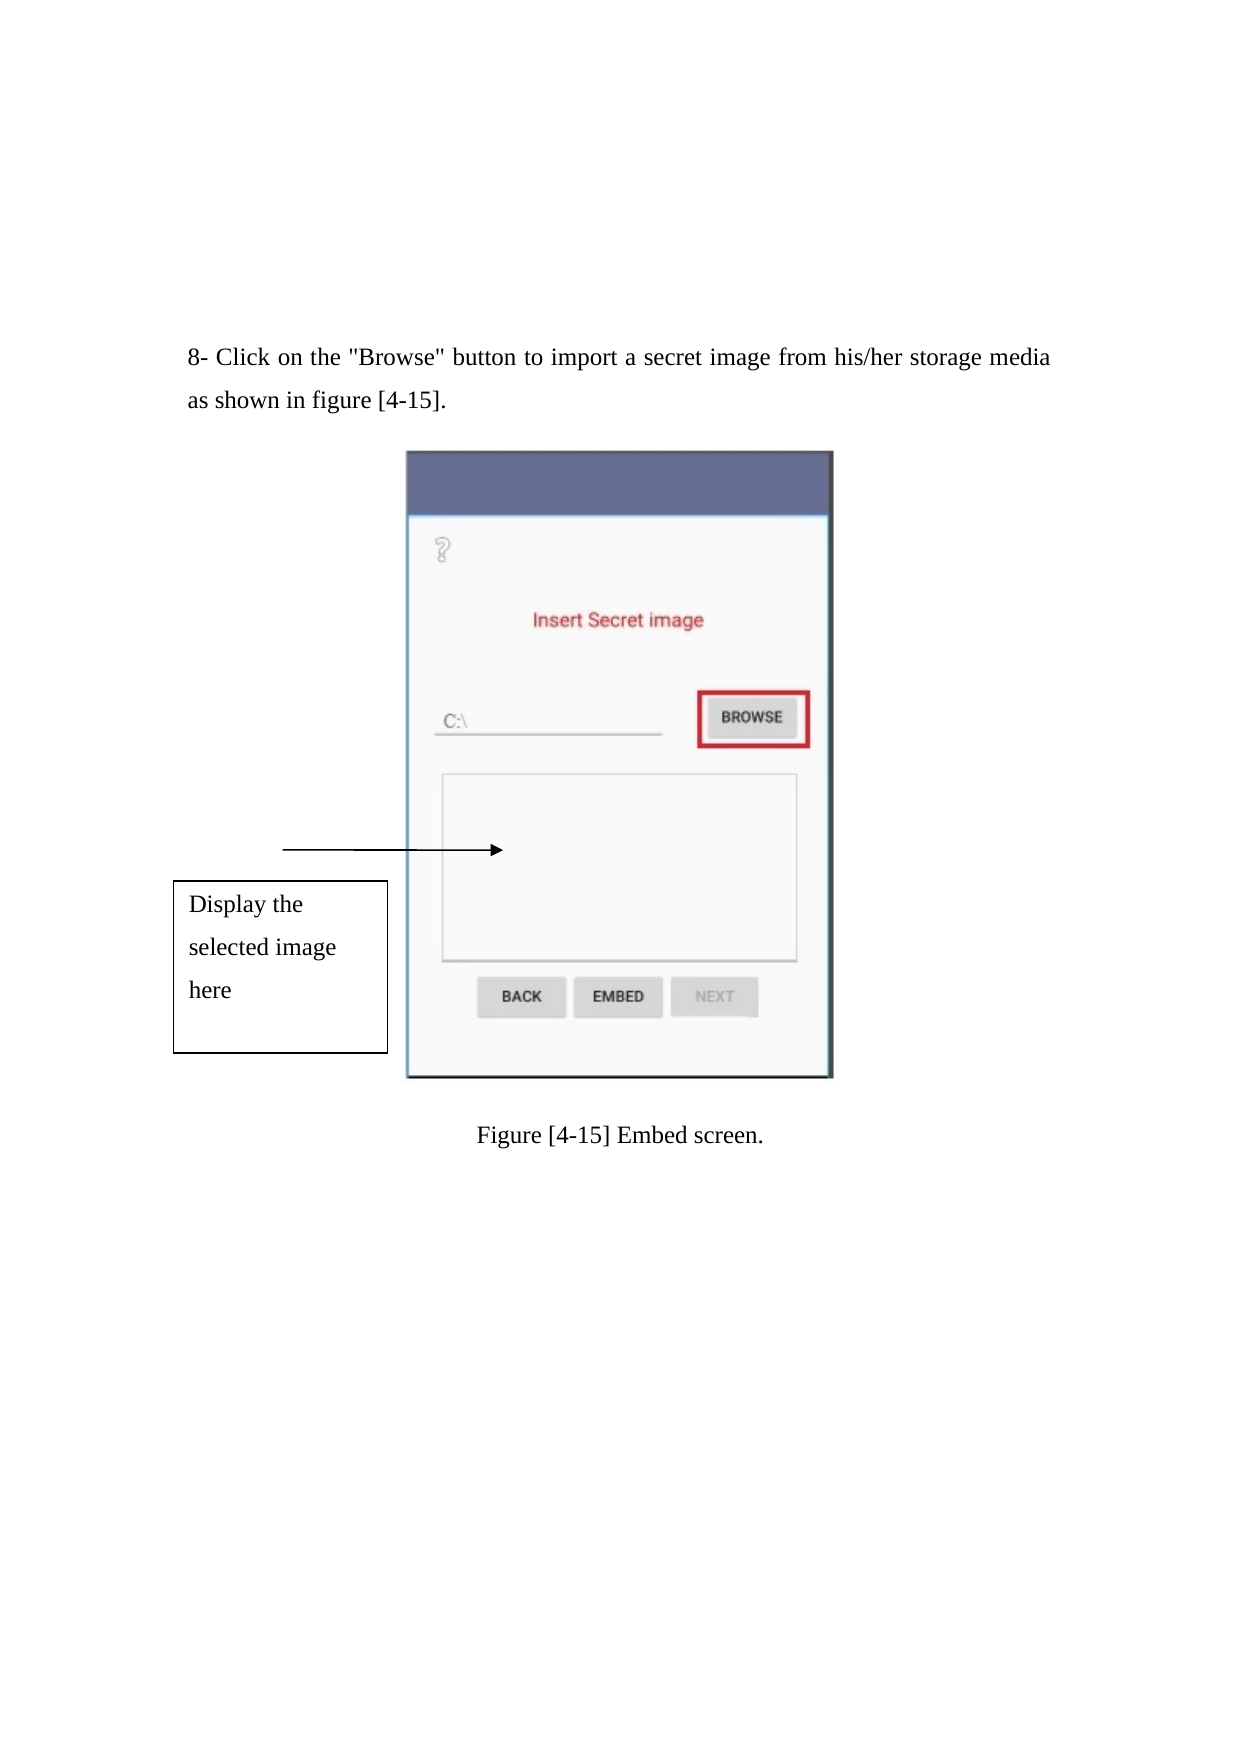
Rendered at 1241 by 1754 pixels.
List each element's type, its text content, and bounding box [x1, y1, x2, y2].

picture [403, 448, 837, 1085]
text 8- Click on the "Browse" button to import a secret image from his/her storage media as shown in figure [4-15]. [187, 342, 1053, 414]
text Figure [4-15] Embed screen. [187, 1120, 1053, 1149]
